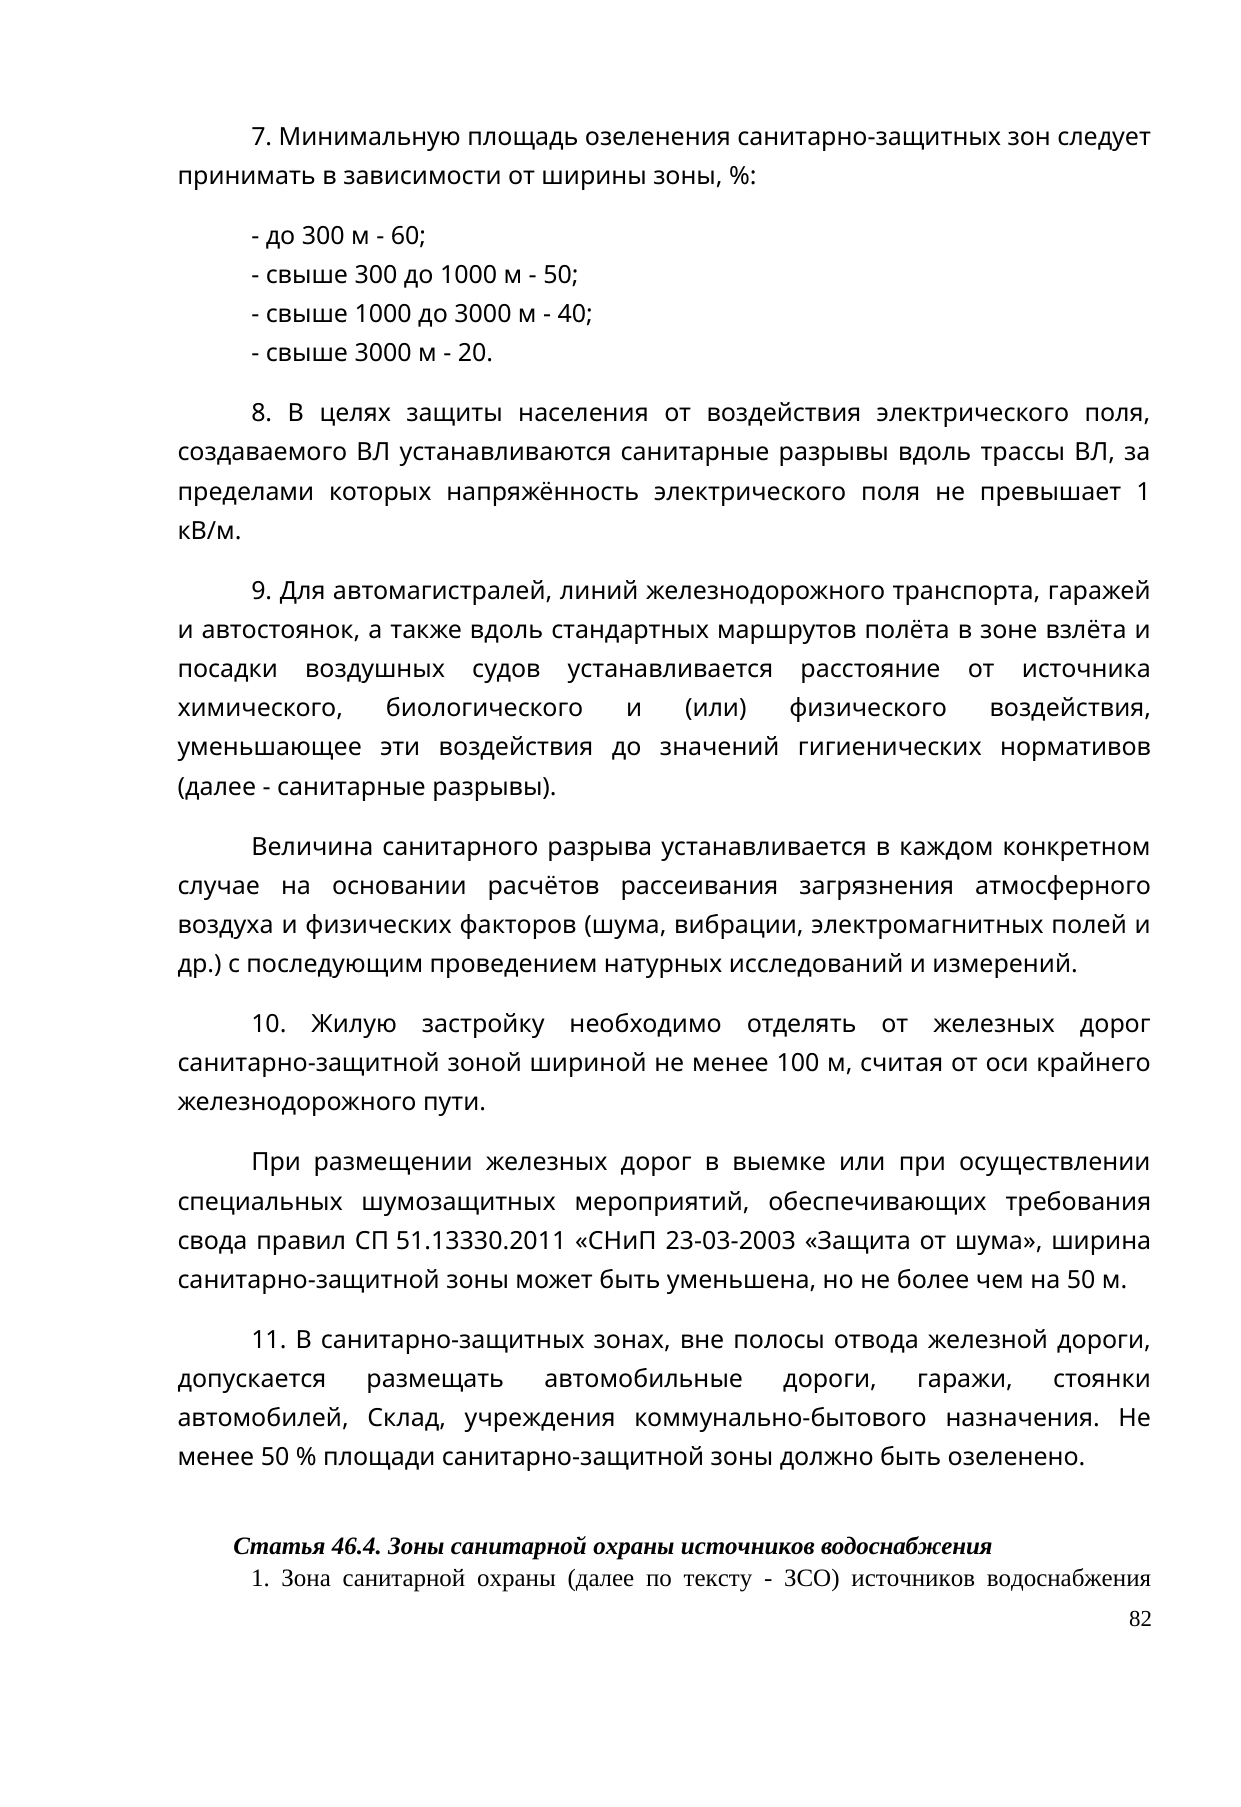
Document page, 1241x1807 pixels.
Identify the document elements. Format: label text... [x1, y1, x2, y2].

text 10. Жилую застройку необходимо отделять от железных дорог санитарно-защитной зоной шириной не менее 100 м, считая от оси крайнего железнодорожного пути. [177, 1006, 1152, 1118]
text При размещении железных дорог в выемке или при осуществлении специальных шумозащитных мероприятий, обеспечивающих требования свода правил СП 51.13330.2011 «СНиП 23-03-2003 «Защита от шума», ширина санитарно-защитной зоны может быть уменьшена, но не более чем на 50 м. [177, 1144, 1152, 1296]
text - свыше 1000 до 3000 м - 40; [177, 296, 1152, 330]
text 9. Для автомагистралей, линий железнодорожного транспорта, гаражей и автостоянок, а также вдоль стандартных маршрутов полёта в зоне взлёта и посадки воздушных судов устанавливается расстояние от источника химического, биологического и (или) физического воздействия, уменьшающее эти воздействия до значений гигиенических нормативов (далее - санитарные разрывы). [177, 572, 1152, 802]
text - до 300 м - 60; [177, 217, 1152, 251]
text - свыше 3000 м - 20. [177, 335, 1152, 369]
text - свыше 300 до 1000 м - 50; [177, 256, 1152, 291]
text 11. В санитарно-защитных зонах, вне полосы отвода железной дороги, допускается размещать автомобильные дороги, гаражи, стоянки автомобилей, Склад, учреждения коммунально-бытового назначения. Не менее 50 % площади санитарно-защитной зоны должно быть озеленено. [177, 1321, 1152, 1473]
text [177, 1563, 1152, 1591]
text 8. В целях защиты населения от воздействия электрического поля, создаваемого ВЛ устанавливаются санитарные разрывы вдоль трассы ВЛ, за пределами которых напряжённость электрического поля не превышает 1 кВ/м. [177, 395, 1152, 546]
subtitle Статья 46.4. Зоны санитарной охраны источников водоснабжения [233, 1531, 1152, 1560]
text Величина санитарного разрыва устанавливается в каждом конкретном случае на основании расчётов рассеивания загрязнения атмосферного воздуха и физических факторов (шума, вибрации, электромагнитных полей и др.) с последующим проведением натурных исследований и измерений. [177, 828, 1152, 980]
text 7. Минимальную площадь озеленения санитарно-защитных зон следует принимать в зависимости от ширины зоны, %: [177, 118, 1152, 191]
